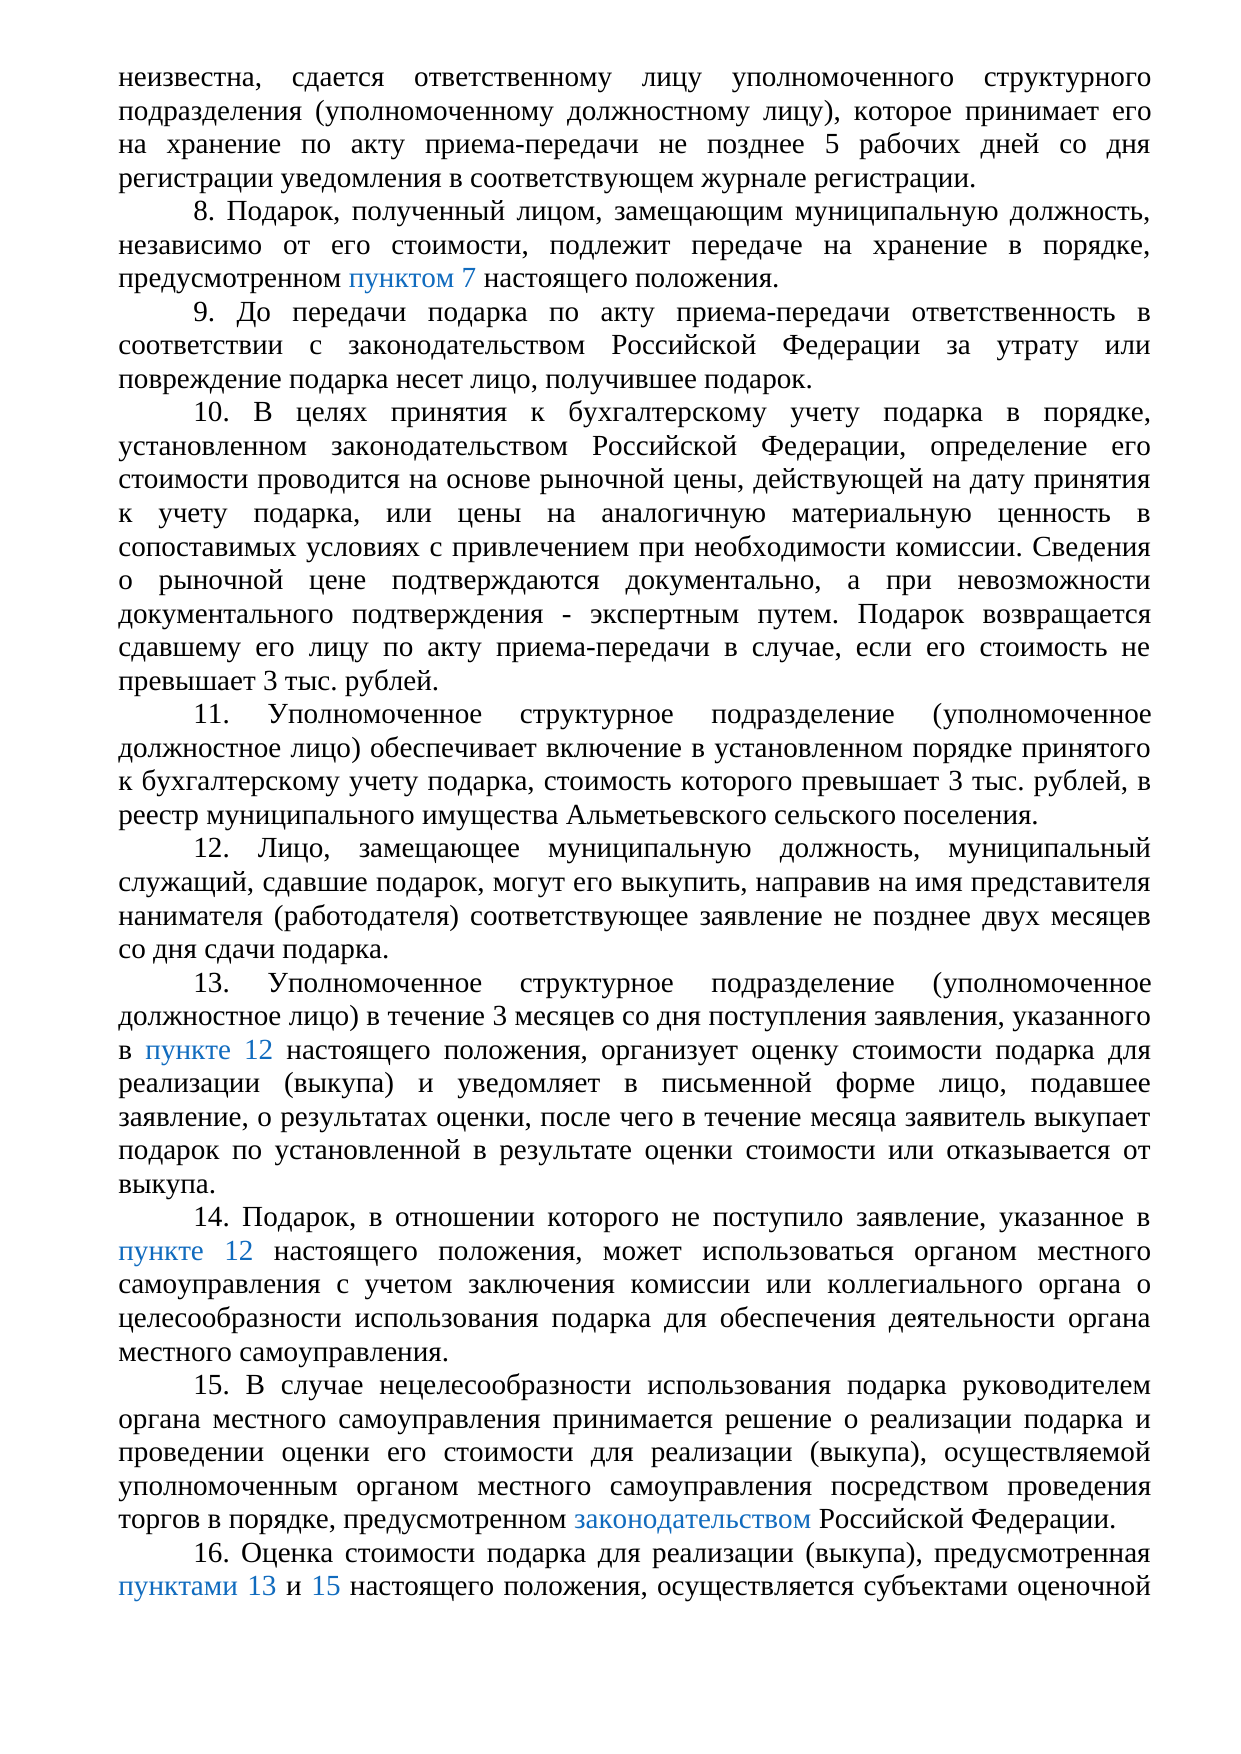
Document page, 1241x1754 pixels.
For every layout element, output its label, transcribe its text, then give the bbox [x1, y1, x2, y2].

text 12. Лицо, замещающее муниципальную должность, муниципальный служащий, сдавшие подарок, могут его выкупить, направив на имя представителя нанимателя (работодателя) соответствующее заявление не позднее двух месяцев со дня сдачи подарка. [118, 831, 1152, 965]
text 11. Уполномоченное структурное подразделение (уполномоченное должностное лицо) обеспечивает включение в установленном порядке принятого к бухгалтерскому учету подарка, стоимость которого превышает 3 тыс. рублей, в реестр муниципального имущества Альметьевского сельского поселения. [118, 696, 1152, 831]
text 9. До передачи подарка по акту приема-передачи ответственность в соответствии с законодательством Российской Федерации за утрату или повреждение подарка несет лицо, получившее подарок. [118, 294, 1152, 394]
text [118, 1535, 1152, 1602]
text 15. В случае нецелесообразности использования подарка руководителем органа местного самоуправления принимается решение о реализации подарка и проведении оценки его стоимости для реализации (выкупа), осуществляемой уполномоченным органом местного самоуправления посредством проведения торгов в порядке, предусмотренном законодательством Российской Федерации. [118, 1367, 1152, 1535]
text 8. Подарок, полученный лицом, замещающим муниципальную должность, независимо от его стоимости, подлежит передаче на хранение в порядке, предусмотренном пунктом 7 настоящего положения. [118, 193, 1152, 294]
text 10. В целях принятия к бухгалтерскому учету подарка в порядке, установленном законодательством Российской Федерации, определение его стоимости проводится на основе рыночной цены, действующей на дату принятия к учету подарка, или цены на аналогичную материальную ценность в сопоставимых условиях с привлечением при необходимости комиссии. Сведения о рыночной цене подтверждаются документально, а при невозможности документального подтверждения - экспертным путем. Подарок возвращается сдавшему его лицу по акту приема-передачи в случае, если его стоимость не превышает 3 тыс. рублей. [118, 394, 1152, 696]
text 14. Подарок, в отношении которого не поступило заявление, указанное в пункте 12 настоящего положения, может использоваться органом местного самоуправления с учетом заключения комиссии или коллегиального органа о целесообразности использования подарка для обеспечения деятельности органа местного самоуправления. [118, 1199, 1152, 1367]
text 13. Уполномоченное структурное подразделение (уполномоченное должностное лицо) в течение 3 месяцев со дня поступления заявления, указанного в пункте 12 настоящего положения, организует оценку стоимости подарка для реализации (выкупа) и уведомляет в письменной форме лицо, подавшее заявление, о результатах оценки, после чего в течение месяца заявитель выкупает подарок по установленной в результате оценки стоимости или отказывается от выкупа. [118, 965, 1152, 1199]
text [118, 59, 1152, 193]
